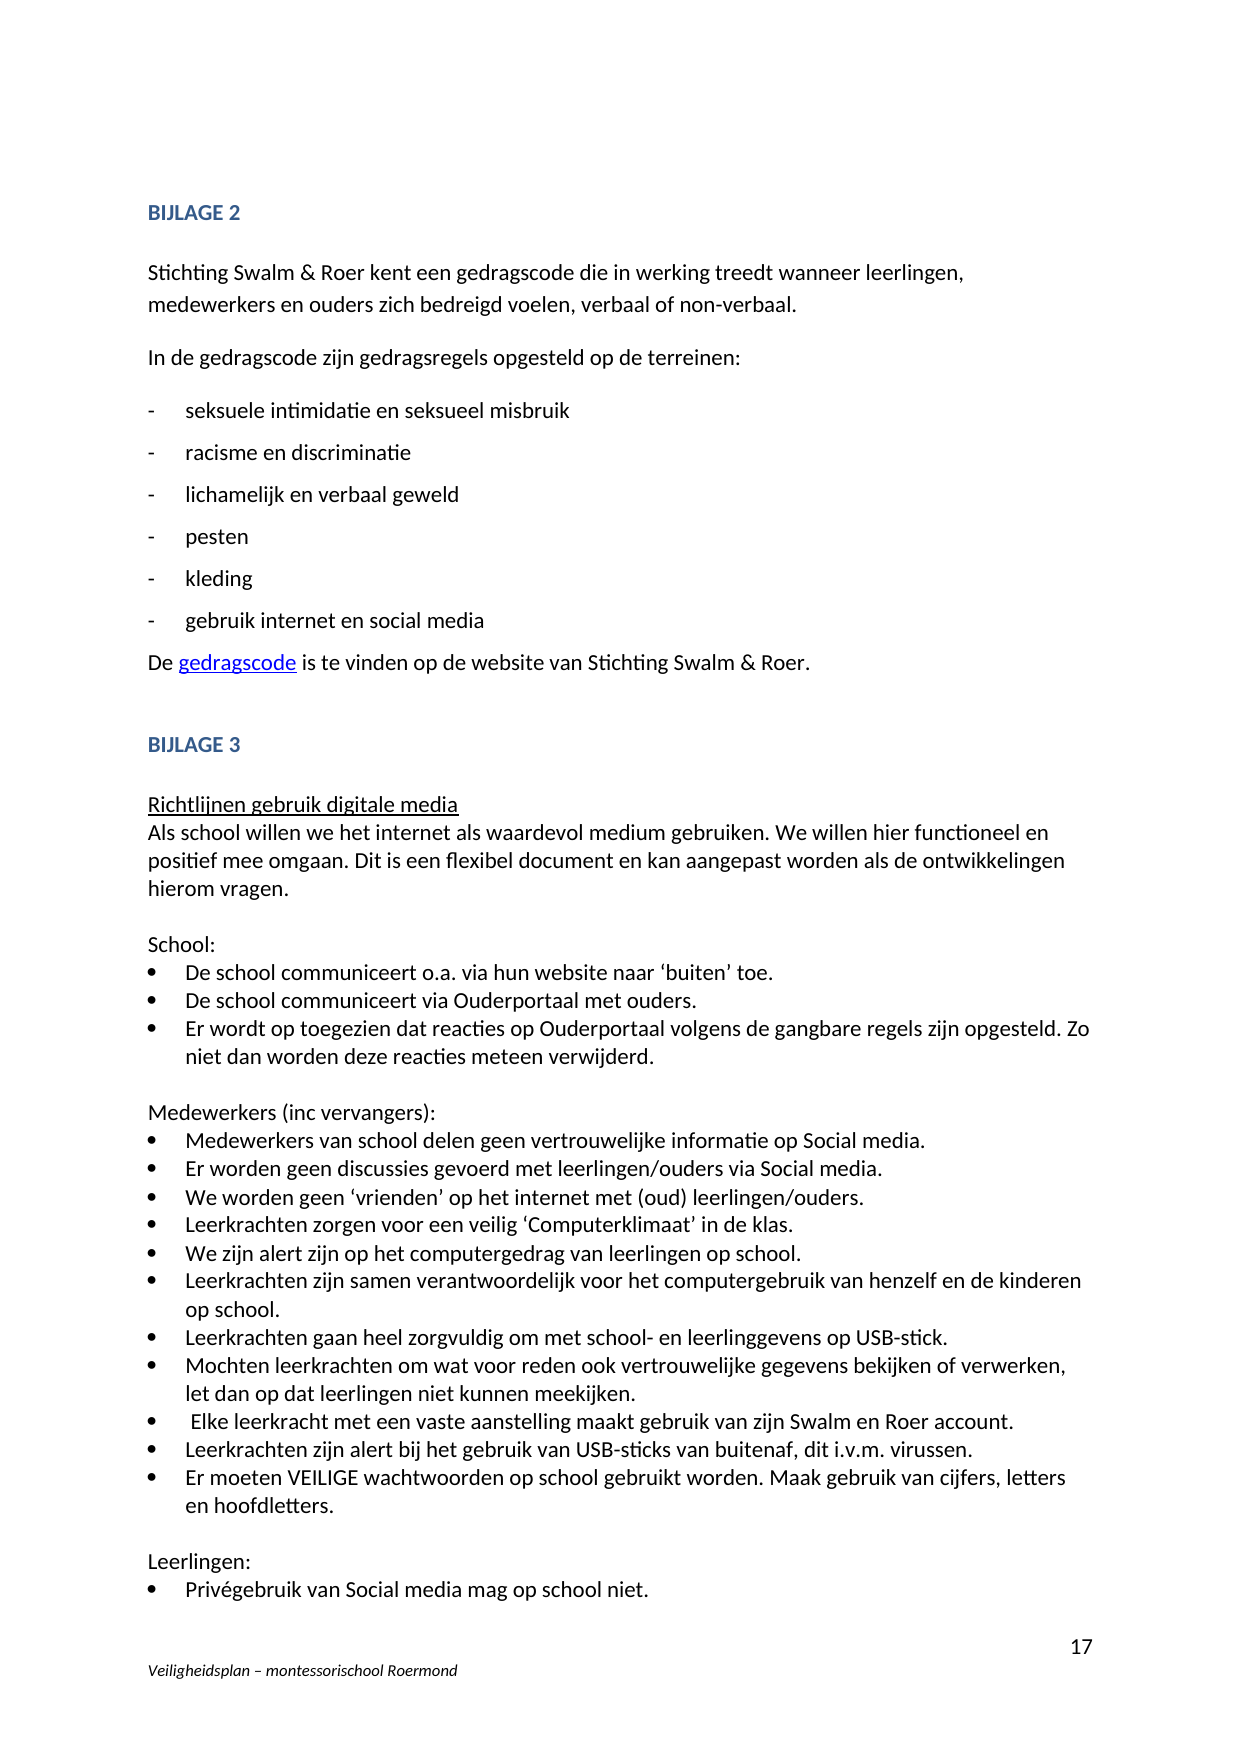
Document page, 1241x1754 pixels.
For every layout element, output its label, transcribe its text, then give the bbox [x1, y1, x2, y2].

list seksuele intimidatie en seksueel misbruik [148, 396, 1093, 424]
list Mochten leerkrachten om wat voor reden ook vertrouwelijke gegevens bekijken of verwerken, let dan op dat leerlingen niet kunnen meekijken. [148, 1351, 1093, 1407]
text Richtlijnen gebruik digitale media [148, 790, 1093, 818]
list Er wordt op toegezien dat reacties op Ouderportaal volgens de gangbare regels zijn opgesteld. Zo niet dan worden deze reacties meteen verwijderd. [148, 1014, 1093, 1071]
list We zijn alert zijn op het computergedrag van leerlingen op school. [148, 1239, 1093, 1267]
list Leerkrachten zijn alert bij het gebruik van USB-sticks van buitenaf, dit i.v.m. virussen. [148, 1435, 1093, 1463]
list Medewerkers van school delen geen vertrouwelijke informatie op Social media. [148, 1127, 1093, 1154]
text In de gedragscode zijn gedragsregels opgesteld op de terreinen: [148, 343, 1093, 371]
list lichamelijk en verbaal geweld [148, 480, 1093, 508]
subtitle BIJLAGE 2 [148, 198, 1093, 226]
list Leerkrachten zorgen voor een veilig ‘Computerklimaat’ in de klas. [148, 1211, 1093, 1239]
text Als school willen we het internet als waardevol medium gebruiken. We willen hier functioneel en positief mee omgaan. Dit is een flexibel document en kan aangepast worden als de ontwikkelingen hierom vragen. [148, 818, 1093, 902]
text De gedragscode is te vinden op de website van Stichting Swalm & Roer. [148, 648, 1093, 676]
list We worden geen ‘vrienden’ op het internet met (oud) leerlingen/ouders. [148, 1183, 1093, 1211]
list Leerkrachten gaan heel zorgvuldig om met school- en leerlinggevens op USB-stick. [148, 1323, 1093, 1351]
list Er moeten VEILIGE wachtwoorden op school gebruikt worden. Maak gebruik van cijfers, letters en hoofdletters. [148, 1463, 1093, 1519]
list De school communiceert o.a. via hun website naar ‘buiten’ toe. [148, 958, 1093, 986]
subtitle BIJLAGE 3 [148, 730, 1093, 758]
list gebruik internet en social media [148, 606, 1093, 634]
list kleding [148, 564, 1093, 592]
list Er worden geen discussies gevoerd met leerlingen/ouders via Social media. [148, 1154, 1093, 1183]
list racisme en discriminatie [148, 438, 1093, 466]
text Medewerkers (inc vervangers): [148, 1098, 1093, 1127]
list pesten [148, 522, 1093, 550]
list De school communiceert via Ouderportaal met ouders. [148, 986, 1093, 1014]
list Leerkrachten zijn samen verantwoordelijk voor het computergebruik van henzelf en de kinderen op school. [148, 1267, 1093, 1323]
text Leerlingen: [148, 1547, 1093, 1575]
text School: [148, 930, 1093, 958]
list Privégebruik van Social media mag op school niet. [148, 1575, 1093, 1603]
text Stichting Swalm & Roer kent een gedragscode die in werking treedt wanneer leerlingen, medewerkers en ouders zich bedreigd voelen, verbaal of non-verbaal. [148, 258, 1093, 318]
list Elke leerkracht met een vaste aanstelling maakt gebruik van zijn Swalm en Roer account. [148, 1407, 1093, 1435]
